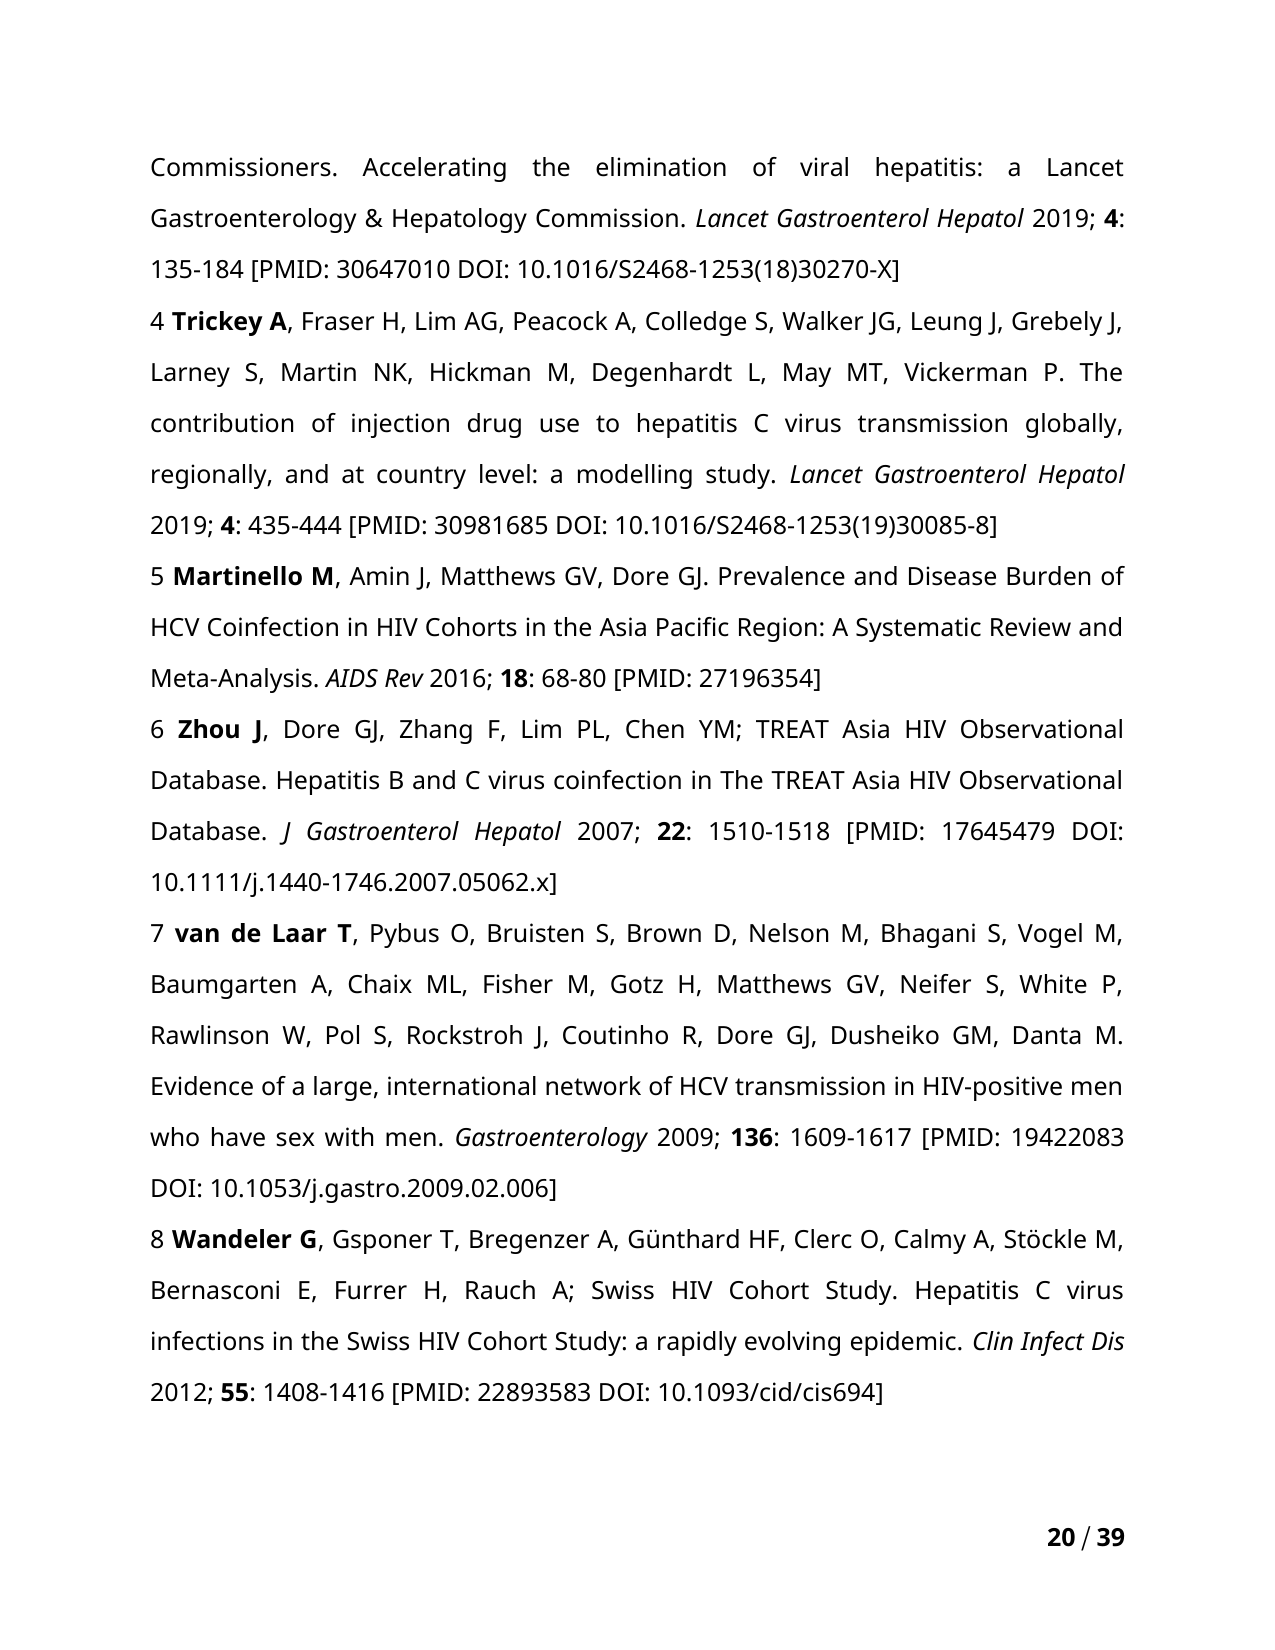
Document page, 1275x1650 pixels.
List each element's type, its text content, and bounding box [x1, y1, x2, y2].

text 5 Martinello M, Amin J, Matthews GV, Dore GJ. Prevalence and Disease Burden of HCV Coinfection in HIV Cohorts in the Asia Pacific Region: A Systematic Review and Meta-Analysis. AIDS Rev 2016; 18: 68-80 [PMID: 27196354] [150, 558, 1125, 694]
text 7 van de Laar T, Pybus O, Bruisten S, Brown D, Nelson M, Bhagani S, Vogel M, Baumgarten A, Chaix ML, Fisher M, Gotz H, Matthews GV, Neifer S, White P, Rawlinson W, Pol S, Rockstroh J, Coutinho R, Dore GJ, Dusheiko GM, Danta M. Evidence of a large, international network of HCV transmission in HIV-positive men who have sex with men. Gastroenterology 2009; 136: 1609-1617 [PMID: 19422083 DOI: 10.1053/j.gastro.2009.02.006] [150, 916, 1125, 1205]
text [150, 150, 1125, 286]
text 6 Zhou J, Dore GJ, Zhang F, Lim PL, Chen YM; TREAT Asia HIV Observational Database. Hepatitis B and C virus coinfection in The TREAT Asia HIV Observational Database. J Gastroenterol Hepatol 2007; 22: 1510-1518 [PMID: 17645479 DOI: 10.1111/j.1440-1746.2007.05062.x] [150, 711, 1125, 899]
text 4 Trickey A, Fraser H, Lim AG, Peacock A, Colledge S, Walker JG, Leung J, Grebely J, Larney S, Martin NK, Hickman M, Degenhardt L, May MT, Vickerman P. The contribution of injection drug use to hepatitis C virus transmission globally, regionally, and at country level: a modelling study. Lancet Gastroenterol Hepatol 2019; 4: 435-444 [PMID: 30981685 DOI: 10.1016/S2468-1253(19)30085-8] [150, 303, 1125, 541]
text 8 Wandeler G, Gsponer T, Bregenzer A, Günthard HF, Clerc O, Calmy A, Stöckle M, Bernasconi E, Furrer H, Rauch A; Swiss HIV Cohort Study. Hepatitis C virus infections in the Swiss HIV Cohort Study: a rapidly evolving epidemic. Clin Infect Dis 2012; 55: 1408-1416 [PMID: 22893583 DOI: 10.1093/cid/cis694] [150, 1222, 1125, 1409]
